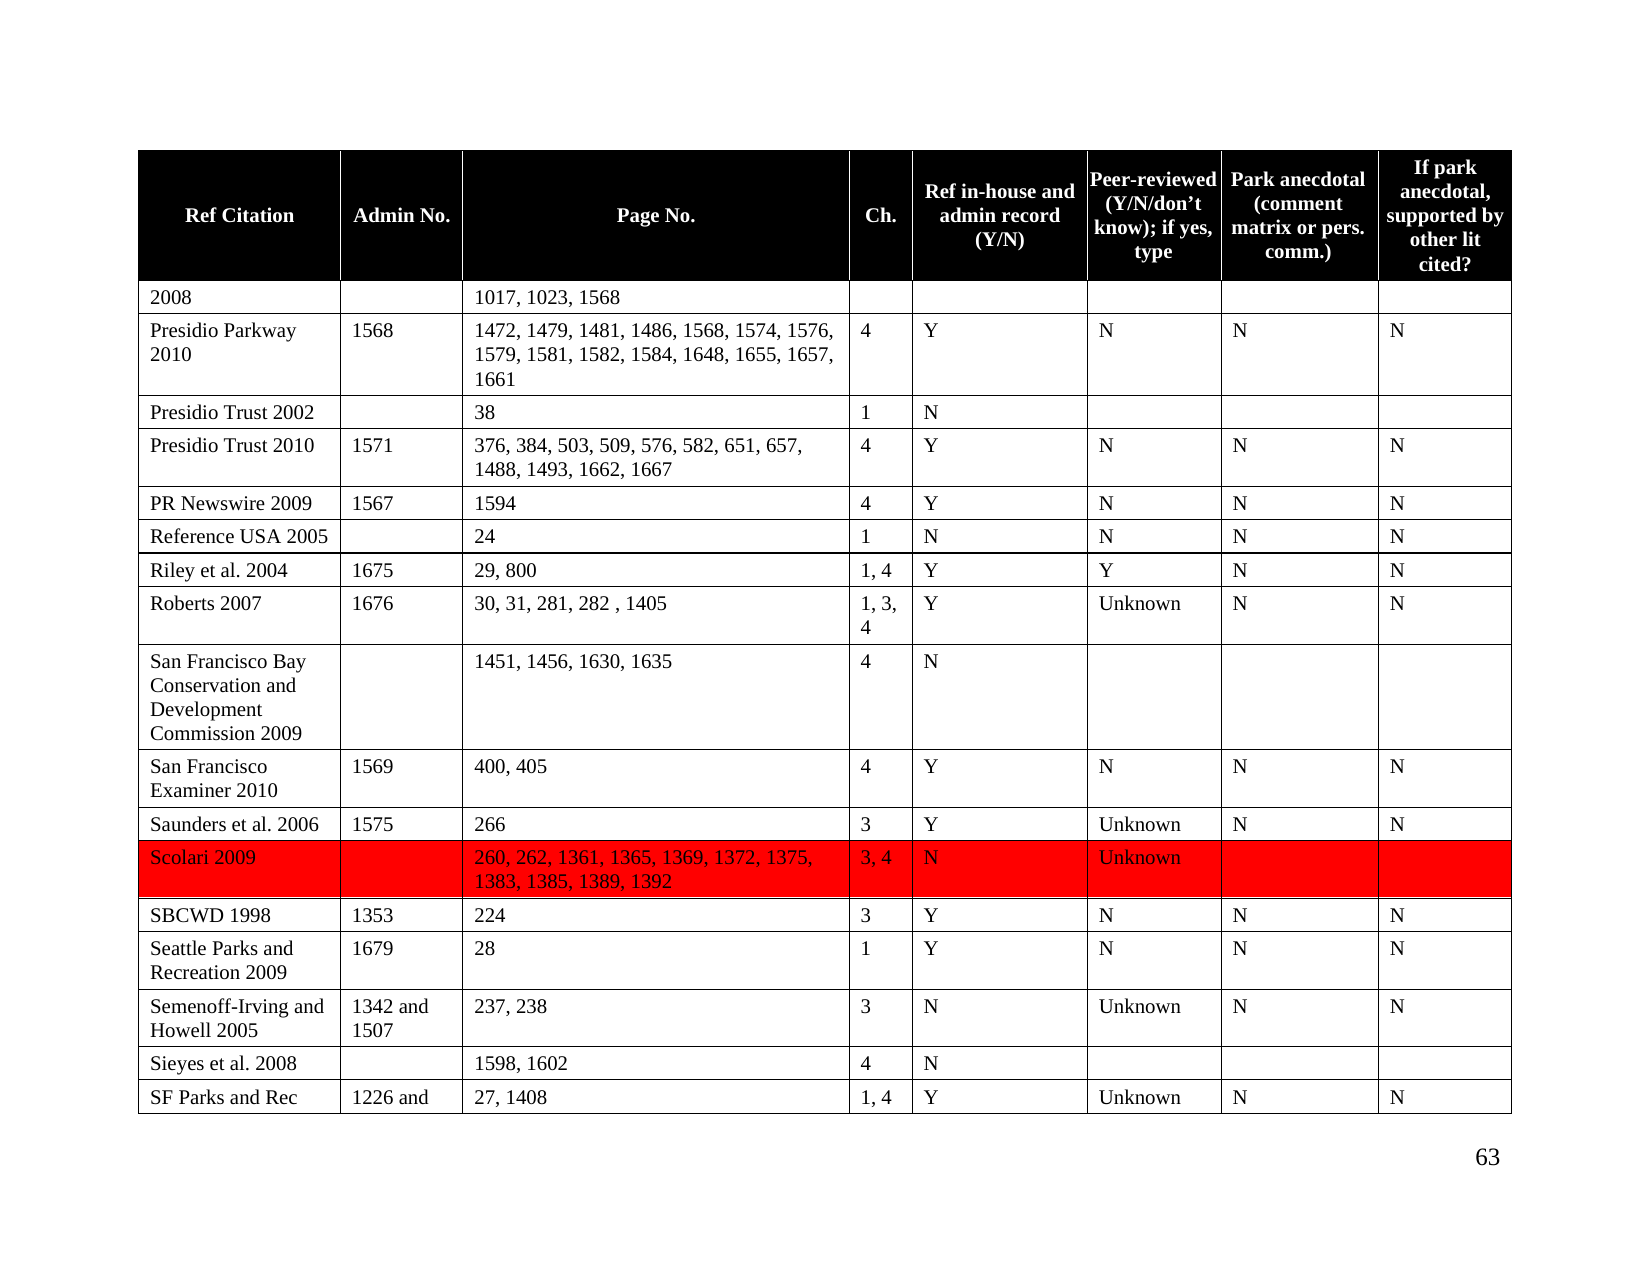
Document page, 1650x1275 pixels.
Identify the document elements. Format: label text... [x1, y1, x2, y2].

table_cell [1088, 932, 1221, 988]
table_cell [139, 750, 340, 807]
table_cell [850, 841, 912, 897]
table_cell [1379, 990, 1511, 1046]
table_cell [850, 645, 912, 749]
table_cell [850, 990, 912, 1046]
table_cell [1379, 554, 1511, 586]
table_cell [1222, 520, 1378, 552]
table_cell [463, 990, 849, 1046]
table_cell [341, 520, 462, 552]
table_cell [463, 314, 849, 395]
table_header Ref Citation [139, 151, 340, 280]
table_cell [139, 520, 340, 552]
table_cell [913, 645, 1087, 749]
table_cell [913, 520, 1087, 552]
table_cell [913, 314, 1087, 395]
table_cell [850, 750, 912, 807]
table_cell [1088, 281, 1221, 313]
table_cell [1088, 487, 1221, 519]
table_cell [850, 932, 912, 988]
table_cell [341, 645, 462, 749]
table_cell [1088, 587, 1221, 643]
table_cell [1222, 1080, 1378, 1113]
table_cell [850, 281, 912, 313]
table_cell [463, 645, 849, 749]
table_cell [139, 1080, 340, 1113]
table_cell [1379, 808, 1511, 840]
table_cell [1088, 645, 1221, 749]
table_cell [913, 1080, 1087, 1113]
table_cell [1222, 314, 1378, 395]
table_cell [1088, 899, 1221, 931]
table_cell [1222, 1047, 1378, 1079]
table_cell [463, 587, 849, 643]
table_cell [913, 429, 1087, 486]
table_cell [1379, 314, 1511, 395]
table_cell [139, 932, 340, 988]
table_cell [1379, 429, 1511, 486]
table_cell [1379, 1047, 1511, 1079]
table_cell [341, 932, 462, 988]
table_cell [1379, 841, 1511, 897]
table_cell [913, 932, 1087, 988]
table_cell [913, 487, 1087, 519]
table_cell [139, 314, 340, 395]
table_header Peer-reviewed (Y/N/don’t know); if yes, type [1088, 151, 1221, 280]
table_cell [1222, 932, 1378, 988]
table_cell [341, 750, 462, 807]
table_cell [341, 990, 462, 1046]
table_header Ch. [850, 151, 912, 280]
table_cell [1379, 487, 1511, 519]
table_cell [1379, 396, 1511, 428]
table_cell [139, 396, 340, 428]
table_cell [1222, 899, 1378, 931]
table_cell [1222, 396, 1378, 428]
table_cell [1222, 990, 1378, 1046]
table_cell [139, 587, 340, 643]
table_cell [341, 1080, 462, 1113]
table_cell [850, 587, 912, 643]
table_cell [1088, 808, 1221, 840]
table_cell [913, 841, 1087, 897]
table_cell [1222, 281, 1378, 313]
table_header Ref in-house and admin record (Y/N) [913, 151, 1087, 280]
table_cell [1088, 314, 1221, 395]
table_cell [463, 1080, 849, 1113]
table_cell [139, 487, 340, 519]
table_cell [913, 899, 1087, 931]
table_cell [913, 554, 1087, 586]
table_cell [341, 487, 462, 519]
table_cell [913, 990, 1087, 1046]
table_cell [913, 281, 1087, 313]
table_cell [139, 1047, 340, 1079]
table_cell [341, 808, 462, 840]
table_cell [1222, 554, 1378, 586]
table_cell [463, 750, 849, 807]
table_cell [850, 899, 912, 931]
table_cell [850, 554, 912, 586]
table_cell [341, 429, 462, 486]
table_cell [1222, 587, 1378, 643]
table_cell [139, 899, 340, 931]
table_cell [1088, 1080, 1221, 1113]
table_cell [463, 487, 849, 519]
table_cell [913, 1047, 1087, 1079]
table_header If park anecdotal, supported by other lit cited? [1379, 151, 1511, 280]
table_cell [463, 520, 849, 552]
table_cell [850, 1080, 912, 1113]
table_header Page No. [463, 151, 849, 280]
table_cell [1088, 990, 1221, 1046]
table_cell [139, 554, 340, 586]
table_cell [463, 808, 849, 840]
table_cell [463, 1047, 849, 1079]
table_header Admin No. [341, 151, 462, 280]
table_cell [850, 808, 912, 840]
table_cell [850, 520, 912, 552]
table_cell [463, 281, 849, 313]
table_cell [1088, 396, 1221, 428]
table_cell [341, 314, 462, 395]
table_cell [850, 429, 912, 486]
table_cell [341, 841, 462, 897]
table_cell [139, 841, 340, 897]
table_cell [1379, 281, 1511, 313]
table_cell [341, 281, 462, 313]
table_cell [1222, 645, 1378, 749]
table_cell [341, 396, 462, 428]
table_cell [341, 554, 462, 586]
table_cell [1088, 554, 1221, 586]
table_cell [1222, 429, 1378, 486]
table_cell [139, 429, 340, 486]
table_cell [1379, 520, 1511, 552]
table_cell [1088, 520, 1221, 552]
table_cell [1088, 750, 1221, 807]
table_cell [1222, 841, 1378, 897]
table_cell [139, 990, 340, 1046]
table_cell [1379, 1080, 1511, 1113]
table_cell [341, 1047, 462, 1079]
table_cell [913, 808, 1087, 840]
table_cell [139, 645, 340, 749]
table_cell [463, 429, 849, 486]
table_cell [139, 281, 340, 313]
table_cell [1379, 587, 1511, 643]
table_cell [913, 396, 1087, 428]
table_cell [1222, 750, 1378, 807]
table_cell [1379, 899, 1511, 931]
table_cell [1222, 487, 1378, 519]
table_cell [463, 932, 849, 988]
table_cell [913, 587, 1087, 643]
table_header Park anecdotal (comment matrix or pers. comm.) [1222, 151, 1378, 280]
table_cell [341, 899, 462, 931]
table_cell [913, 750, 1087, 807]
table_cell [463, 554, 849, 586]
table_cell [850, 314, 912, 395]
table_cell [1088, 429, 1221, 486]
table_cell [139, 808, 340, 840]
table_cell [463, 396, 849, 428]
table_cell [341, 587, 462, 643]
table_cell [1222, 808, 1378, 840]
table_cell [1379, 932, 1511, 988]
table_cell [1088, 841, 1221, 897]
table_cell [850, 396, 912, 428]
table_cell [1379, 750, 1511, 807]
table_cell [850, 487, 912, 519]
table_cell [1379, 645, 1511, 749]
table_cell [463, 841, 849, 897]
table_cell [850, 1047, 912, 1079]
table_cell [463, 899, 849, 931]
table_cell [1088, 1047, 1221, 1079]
